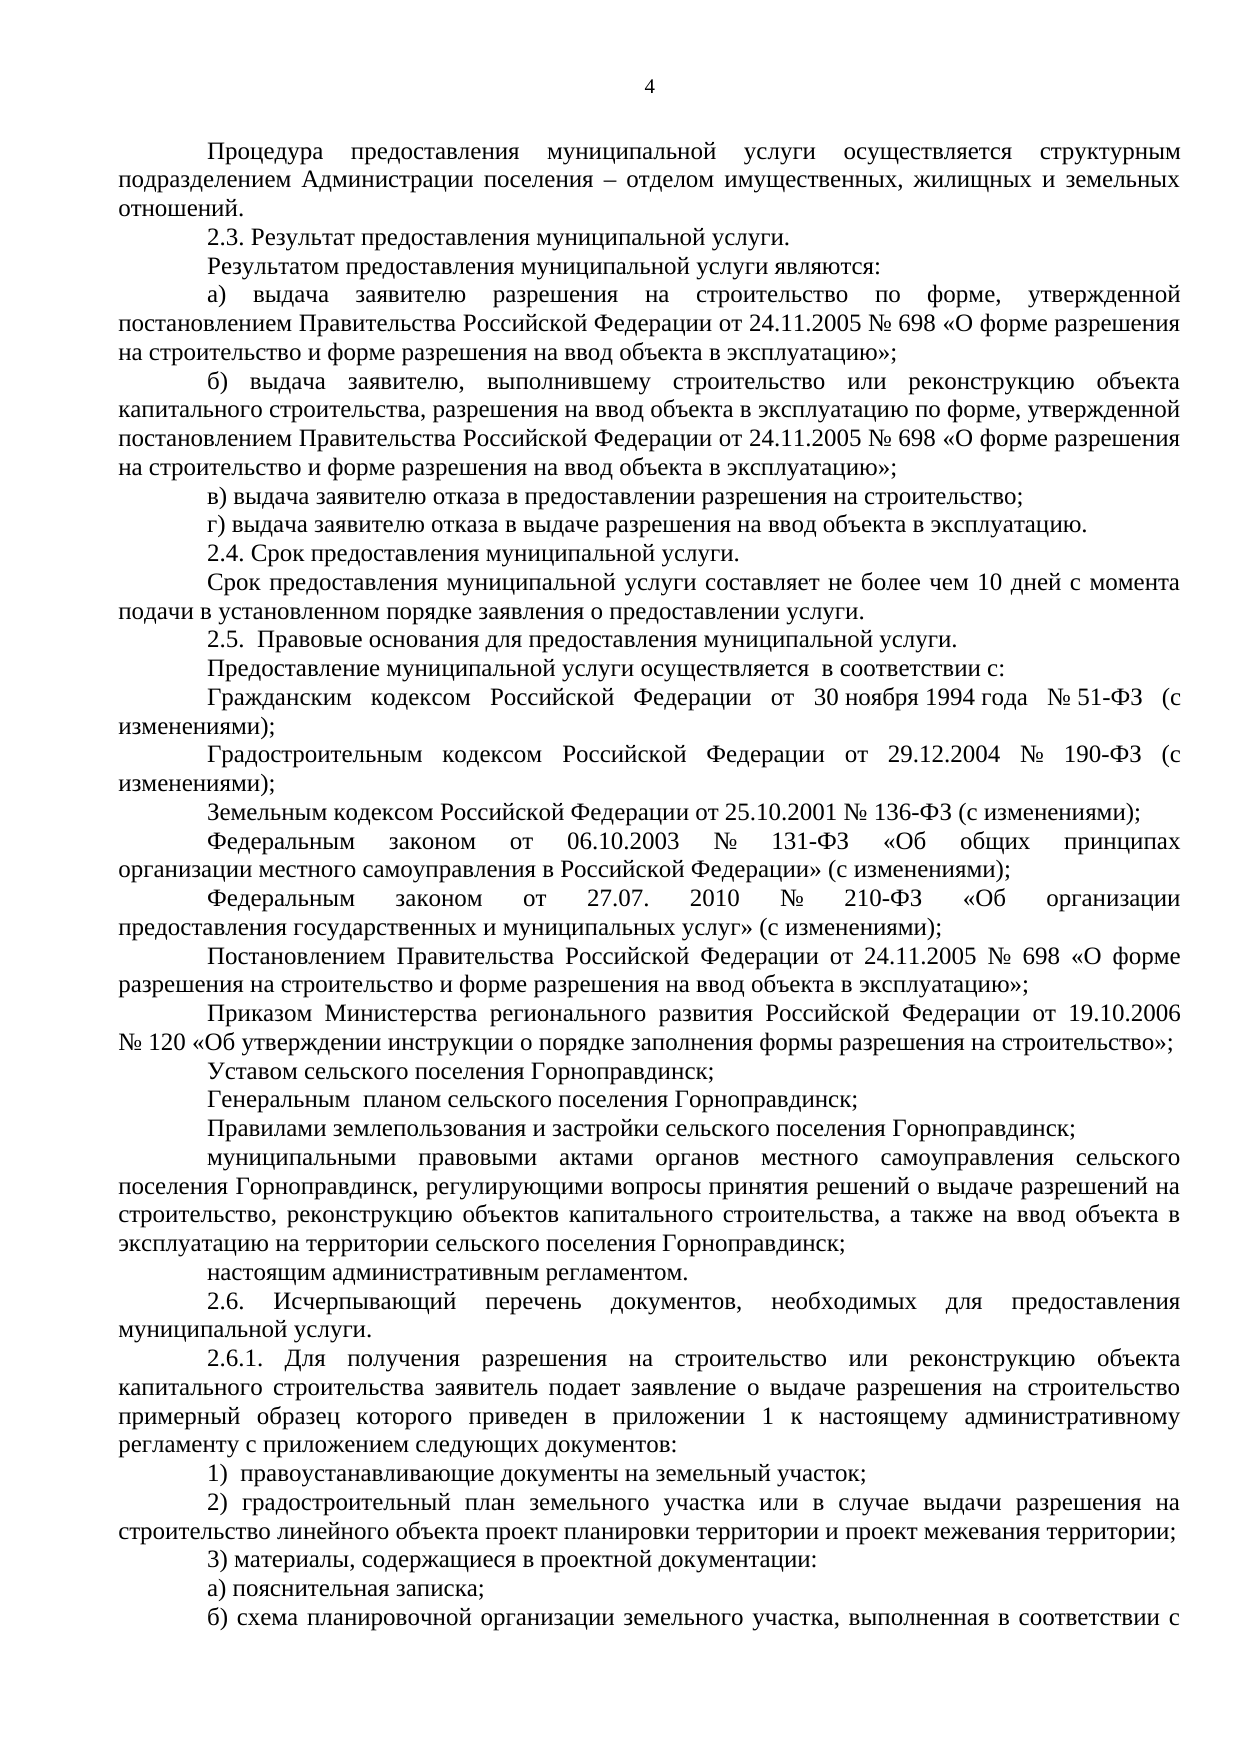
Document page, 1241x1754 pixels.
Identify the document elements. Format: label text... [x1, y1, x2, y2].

text Земельным кодексом Российской Федерации от 25.10.2001 № 136-ФЗ (с изменениями); [118, 797, 1181, 826]
text Приказом Министерства регионального развития Российской Федерации от 19.10.2006 № 120 «Об утверждении инструкции о порядке заполнения формы разрешения на строительство»; [118, 998, 1181, 1056]
text Правилами землепользования и застройки сельского поселения Горноправдинск; [118, 1113, 1181, 1142]
text 2.6. Исчерпывающий перечень документов, необходимых для предоставления муниципальной услуги. [118, 1286, 1181, 1343]
text 3) материалы, содержащиеся в проектной документации: [118, 1544, 1181, 1573]
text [118, 1602, 1181, 1631]
text Генеральным планом сельского поселения Горноправдинск; [118, 1084, 1181, 1113]
text муниципальными правовыми актами органов местного самоуправления сельского поселения Горноправдинск, регулирующими вопросы принятия решений о выдаче разрешений на строительство, реконструкцию объектов капитального строительства, а также на ввод объекта в эксплуатацию на территории сельского поселения Горноправдинск; [118, 1142, 1181, 1257]
text 2) градостроительный план земельного участка или в случае выдачи разрешения на строительство линейного объекта проект планировки территории и проект межевания территории; [118, 1487, 1181, 1544]
text настоящим административным регламентом. [118, 1257, 1181, 1286]
text а) выдача заявителю разрешения на строительство по форме, утвержденной постановлением Правительства Российской Федерации от 24.11.2005 № 698 «О форме разрешения на строительство и форме разрешения на ввод объекта в эксплуатацию»; [118, 279, 1181, 366]
text б) выдача заявителю, выполнившему строительство или реконструкцию объекта капитального строительства, разрешения на ввод объекта в эксплуатацию по форме, утвержденной постановлением Правительства Российской Федерации от 24.11.2005 № 698 «О форме разрешения на строительство и форме разрешения на ввод объекта в эксплуатацию»; [118, 366, 1181, 481]
text в) выдача заявителю отказа в предоставлении разрешения на строительство; [118, 481, 1181, 509]
text Процедура предоставления муниципальной услуги осуществляется структурным подразделением Администрации поселения – отделом имущественных, жилищных и земельных отношений. [118, 136, 1181, 222]
text 2.4. Срок предоставления муниципальной услуги. [118, 538, 1181, 567]
text Постановлением Правительства Российской Федерации от 24.11.2005 № 698 «О форме разрешения на строительство и форме разрешения на ввод объекта в эксплуатацию»; [118, 941, 1181, 998]
text 2.6.1. Для получения разрешения на строительство или реконструкцию объекта капитального строительства заявитель подает заявление о выдаче разрешения на строительство примерный образец которого приведен в приложении 1 к настоящему административному регламенту с приложением следующих документов: [118, 1343, 1181, 1458]
text а) пояснительная записка; [118, 1573, 1181, 1602]
text Федеральным законом от 06.10.2003 № 131-ФЗ «Об общих принципах организации местного самоуправления в Российской Федерации» (с изменениями); [118, 826, 1181, 883]
text Уставом сельского поселения Горноправдинск; [118, 1056, 1181, 1084]
text 2.3. Результат предоставления муниципальной услуги. [118, 222, 1181, 251]
text Предоставление муниципальной услуги осуществляется в соответствии с: [118, 653, 1181, 682]
text Гражданским кодексом Российской Федерации от 30 ноября 1994 года № 51-ФЗ (с изменениями); [118, 682, 1181, 739]
text 2.5. Правовые основания для предоставления муниципальной услуги. [118, 624, 1181, 653]
text Срок предоставления муниципальной услуги составляет не более чем 10 дней с момента подачи в установленном порядке заявления о предоставлении услуги. [118, 567, 1181, 624]
text Результатом предоставления муниципальной услуги являются: [118, 251, 1181, 279]
text г) выдача заявителю отказа в выдаче разрешения на ввод объекта в эксплуатацию. [118, 509, 1181, 538]
text 1) правоустанавливающие документы на земельный участок; [118, 1458, 1181, 1487]
text Федеральным законом от 27.07. 2010 № 210-ФЗ «Об организации предоставления государственных и муниципальных услуг» (с изменениями); [118, 883, 1181, 941]
text Градостроительным кодексом Российской Федерации от 29.12.2004 № 190-ФЗ (с изменениями); [118, 739, 1181, 797]
